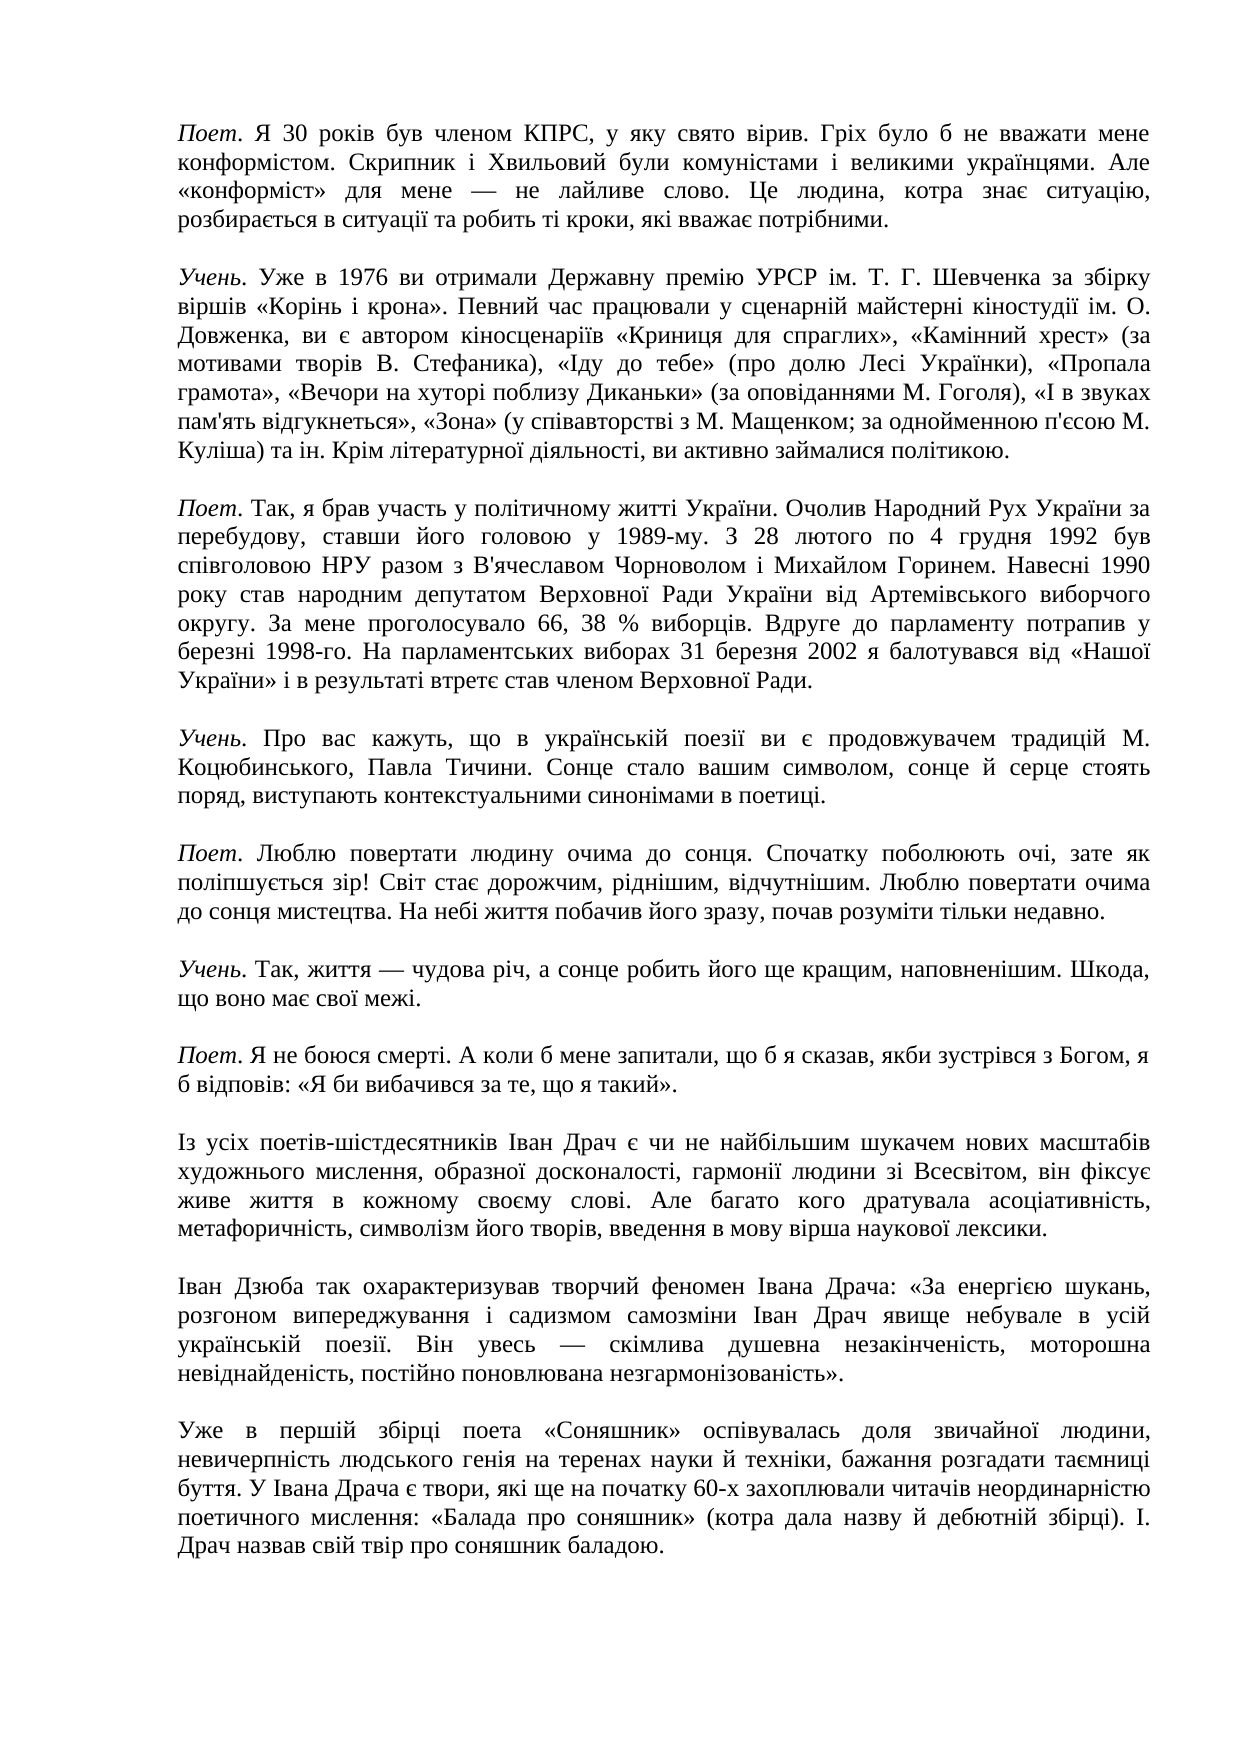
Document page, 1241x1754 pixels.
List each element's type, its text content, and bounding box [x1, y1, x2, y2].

text Поет. Люблю повертати людину очима до сонця. Спочатку поболюють очі, зате як поліпшується зір! Світ стає дорожчим, ріднішим, відчутнішим. Люблю повертати очима до сонця мистецтва. На небі життя побачив його зразу, почав розуміти тільки недавно. [177, 838, 1152, 925]
text Поет. Так, я брав участь у політичному житті України. Очолив Народний Рух України за перебудову, ставши його головою у 1989-му. З 28 лютого по 4 грудня 1992 був співголовою НРУ разом з В'ячеславом Чорноволом і Михайлом Горинем. Навесні 1990 року став народним депутатом Верховної Ради України від Артемівського виборчого округу. За мене проголосувало 66, 38 % виборців. Вдруге до парламенту потрапив у березні 1998-го. На парламентських виборах 31 березня 2002 я балотувався від «Нашої України» і в результаті втретє став членом Верховної Ради. [177, 493, 1152, 694]
text Із усіх поетів-шістдесятників Іван Драч є чи не найбільшим шукачем нових масштабів художнього мислення, образної досконалості, гармонії людини зі Всесвітом, він фіксує живе життя в кожному своєму слові. Але багато кого дратувала асоціативність, метафоричність, символізм його творів, введення в мову вірша наукової лексики. [177, 1127, 1152, 1242]
text Поет. Я 30 років був членом КПРС, у яку свято вірив. Гріх було б не вважати мене конформістом. Скрипник і Хвильовий були комуністами і великими українцями. Але «конформіст» для мене — не лайливе слово. Це людина, котра знає ситуацію, розбирається в ситуації та робить ті кроки, які вважає потрібними. [177, 118, 1152, 233]
text Учень. Так, життя — чудова річ, а сонце робить його ще кращим, наповненішим. Шкода, що воно має свої межі. [177, 954, 1152, 1011]
text Іван Дзюба так охарактеризував творчий феномен Івана Драча: «За енергією шукань, розгоном випереджування і садизмом самозміни Іван Драч явище небувале в усій українській поезії. Він увесь — скімлива душевна незакінченість, моторошна невіднайденість, постійно поновлювана незгармонізованість». [177, 1271, 1152, 1386]
text Поет. Я не боюся смерті. А коли б мене запитали, що б я сказав, якби зустрівся з Богом, я б відповів: «Я би вибачився за те, що я такий». [177, 1041, 1152, 1098]
text Уже в першій збірці поета «Соняшник» оспівувалась доля звичайної людини, невичерпність людського генія на теренах науки й техніки, бажання розгадати таємниці буття. У Івана Драча є твори, які ще на початку 60-х захоплювали читачів неординарністю поетичного мислення: «Балада про соняшник» (котра дала назву й дебютній збірці). І. Драч назвав свій твір про соняшник баладою. [177, 1416, 1152, 1559]
text Учень. Про вас кажуть, що в українській поезії ви є продовжувачем традицій М. Коцюбинського, Павла Тичини. Сонце стало вашим символом, сонце й серце стоять поряд, виступають контекстуальними синонімами в поетиці. [177, 723, 1152, 809]
text Учень. Уже в 1976 ви отримали Державну премію УРСР ім. Т. Г. Шевченка за збірку віршів «Корінь і крона». Певний час працювали у сценарній майстерні кіностудії ім. О. Довженка, ви є автором кіносценаріїв «Криниця для спраглих», «Камінний хрест» (за мотивами творів В. Стефаника), «Іду до тебе» (про долю Лесі Українки), «Пропала грамота», «Вечори на хуторі поблизу Диканьки» (за оповіданнями М. Гоголя), «І в звуках пам'ять відгукнеться», «Зона» (у співавторстві з М. Мащенком; за однойменною п'єсою М. Куліша) та ін. Крім літературної діяльності, ви активно займалися політикою. [177, 262, 1152, 463]
